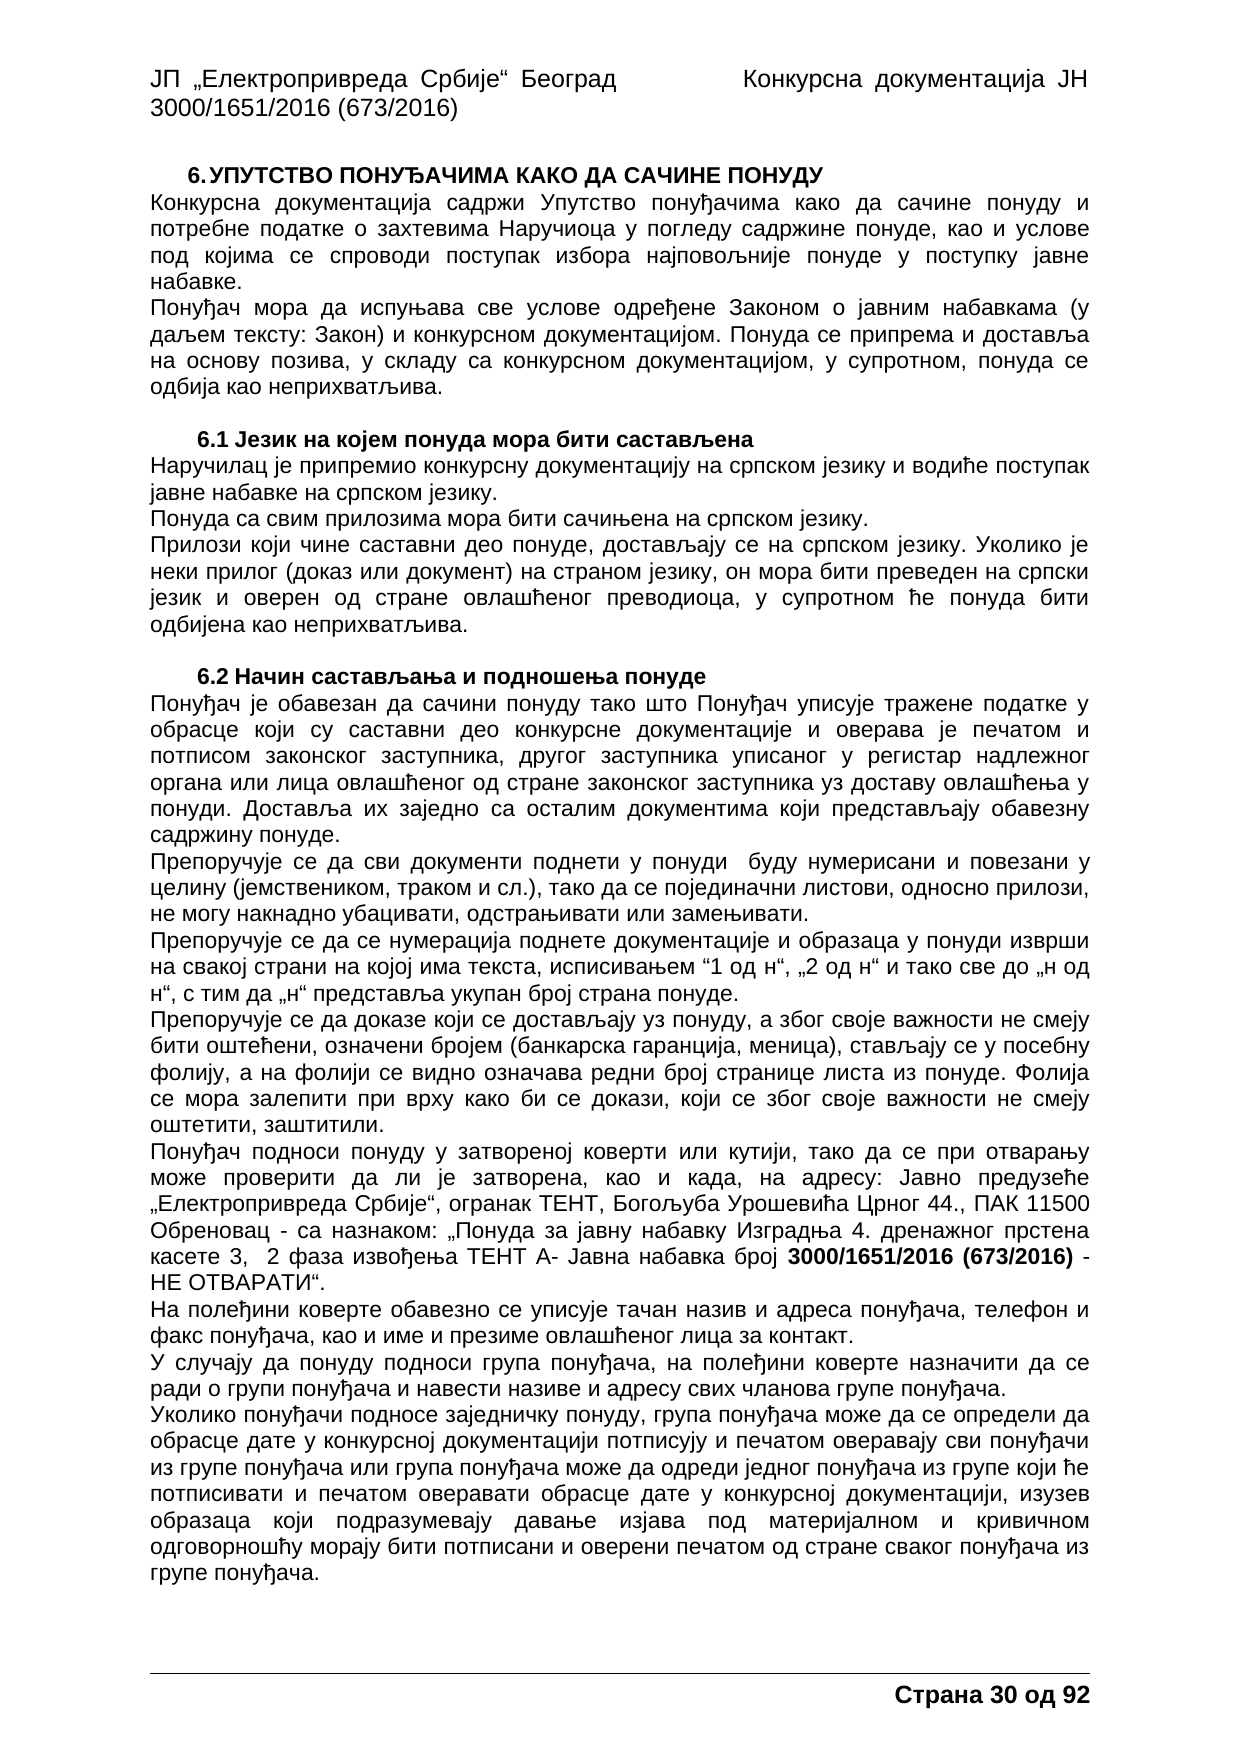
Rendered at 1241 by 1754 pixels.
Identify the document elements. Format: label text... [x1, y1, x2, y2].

text Наручилац је припремио конкурсну документацију на српском језику и водиће поступак јавне набавке на српском језику. [150, 452, 1090, 505]
list Језик на којем понуда мора бити састављена [197, 426, 1090, 452]
text Препоручује се да сви документи поднети у понуди буду нумерисани и повезани у целину (јемствеником, траком и сл.), тако да се појединачни листови, односно прилози, не могу накнадно убацивати, одстрањивати или замењивати. [150, 848, 1090, 927]
list Начин састављања и подношења понуде [197, 663, 1090, 689]
text Препоручује се да се нумерација поднете документације и образаца у понуди изврши на свакоj страни на којој има текста, исписивањем “1 од н“, „2 од н“ и тако све до „н од н“, с тим да „н“ представља укупан број страна понуде. [150, 927, 1090, 1006]
text Прилози који чине саставни део понуде, достављају се на српском језику. Уколико је неки прилог (доказ или документ) на страном језику, он мора бити преведен на српски језик и оверен од стране овлашћеног преводиоца, у супротном ће понуда бити одбијена као неприхватљива. [150, 531, 1090, 637]
list УПУТСТВО ПОНУЂАЧИМА КАКО ДА САЧИНЕ ПОНУДУ [187, 162, 1090, 189]
text Препоручује се да доказе који се достављају уз понуду, а због своје важности не смеју бити оштећени, означени бројем (банкарска гаранција, меница), стављају се у посебну фолију, а на фолији се видно означава редни број странице листа из понуде. Фолија се мора залепити при врху како би се докази, који се због своје важности не смеју оштетити, заштитили. [150, 1006, 1090, 1138]
text На полеђини коверте обавезно се уписује тачан назив и адреса понуђача, телефон и факс понуђача, као и име и презиме овлашћеног лица за контакт. [150, 1296, 1090, 1348]
text Понуда са свим прилозима мора бити сачињена на српском језику. [150, 505, 1090, 531]
text Конкурсна документација садржи Упутство понуђачима како да сачине понуду и потребне податке о захтевима Наручиоца у погледу садржине понуде, као и услове под којима се спроводи поступак избора најповољније понуде у поступку јавне набавке. [150, 189, 1090, 294]
text Понуђач подноси понуду у затвореној коверти или кутији, тако да се при отварању може проверити да ли је затворена, као и када, на адресу: Јавно предузеће „Електропривреда Србије“, огранак ТЕНТ, Богољуба Урошевића Црног 44., ПАК 11500 Обреновац - са назнаком: „Понуда за јавну набавку Изгрaдњa 4. дрeнaжнoг прстeнa кaсeтe 3, 2 фаза извођења ТЕНТ А- Јавна набавка број 3000/1651/2016 (673/2016) - НЕ ОТВАРАТИ“. [150, 1138, 1090, 1296]
text Понуђач мора да испуњава све услове одређене Законом о јавним набавкама (у даљем тексту: Закон) и конкурсном документацијом. Понуда се припрема и доставља на основу позива, у складу са конкурсном документацијом, у супротном, понуда се одбија као неприхватљива. [150, 294, 1090, 400]
text У случају да понуду подноси група понуђача, на полеђини коверте назначити да се ради о групи понуђача и навести називе и адресу свих чланова групе понуђача. [150, 1348, 1090, 1401]
text Уколико понуђачи подносе заједничку понуду, група понуђача може да се определи да обрасце дате у конкурсној документацији потписују и печатом оверавају сви понуђачи из групе понуђача или група понуђача може да одреди једног понуђача из групе који ће потписивати и печатом оверавати обрасце дате у конкурсној документацији, изузев образаца који подразумевају давање изјава под материјалном и кривичном одговорношћу морају бити потписани и оверени печатом од стране сваког понуђача из групе понуђача. [150, 1401, 1090, 1586]
text Понуђач је обавезан да сачини понуду тако што Понуђач уписује тражене податке у обрасце који су саставни део конкурсне документације и оверава је печатом и потписом законског заступника, другог заступника уписаног у регистар надлежног органа или лица овлашћеног од стране законског заступника уз доставу овлашћења у понуди. Доставља их заједно са осталим документима који представљају обавезну садржину понуде. [150, 689, 1090, 848]
